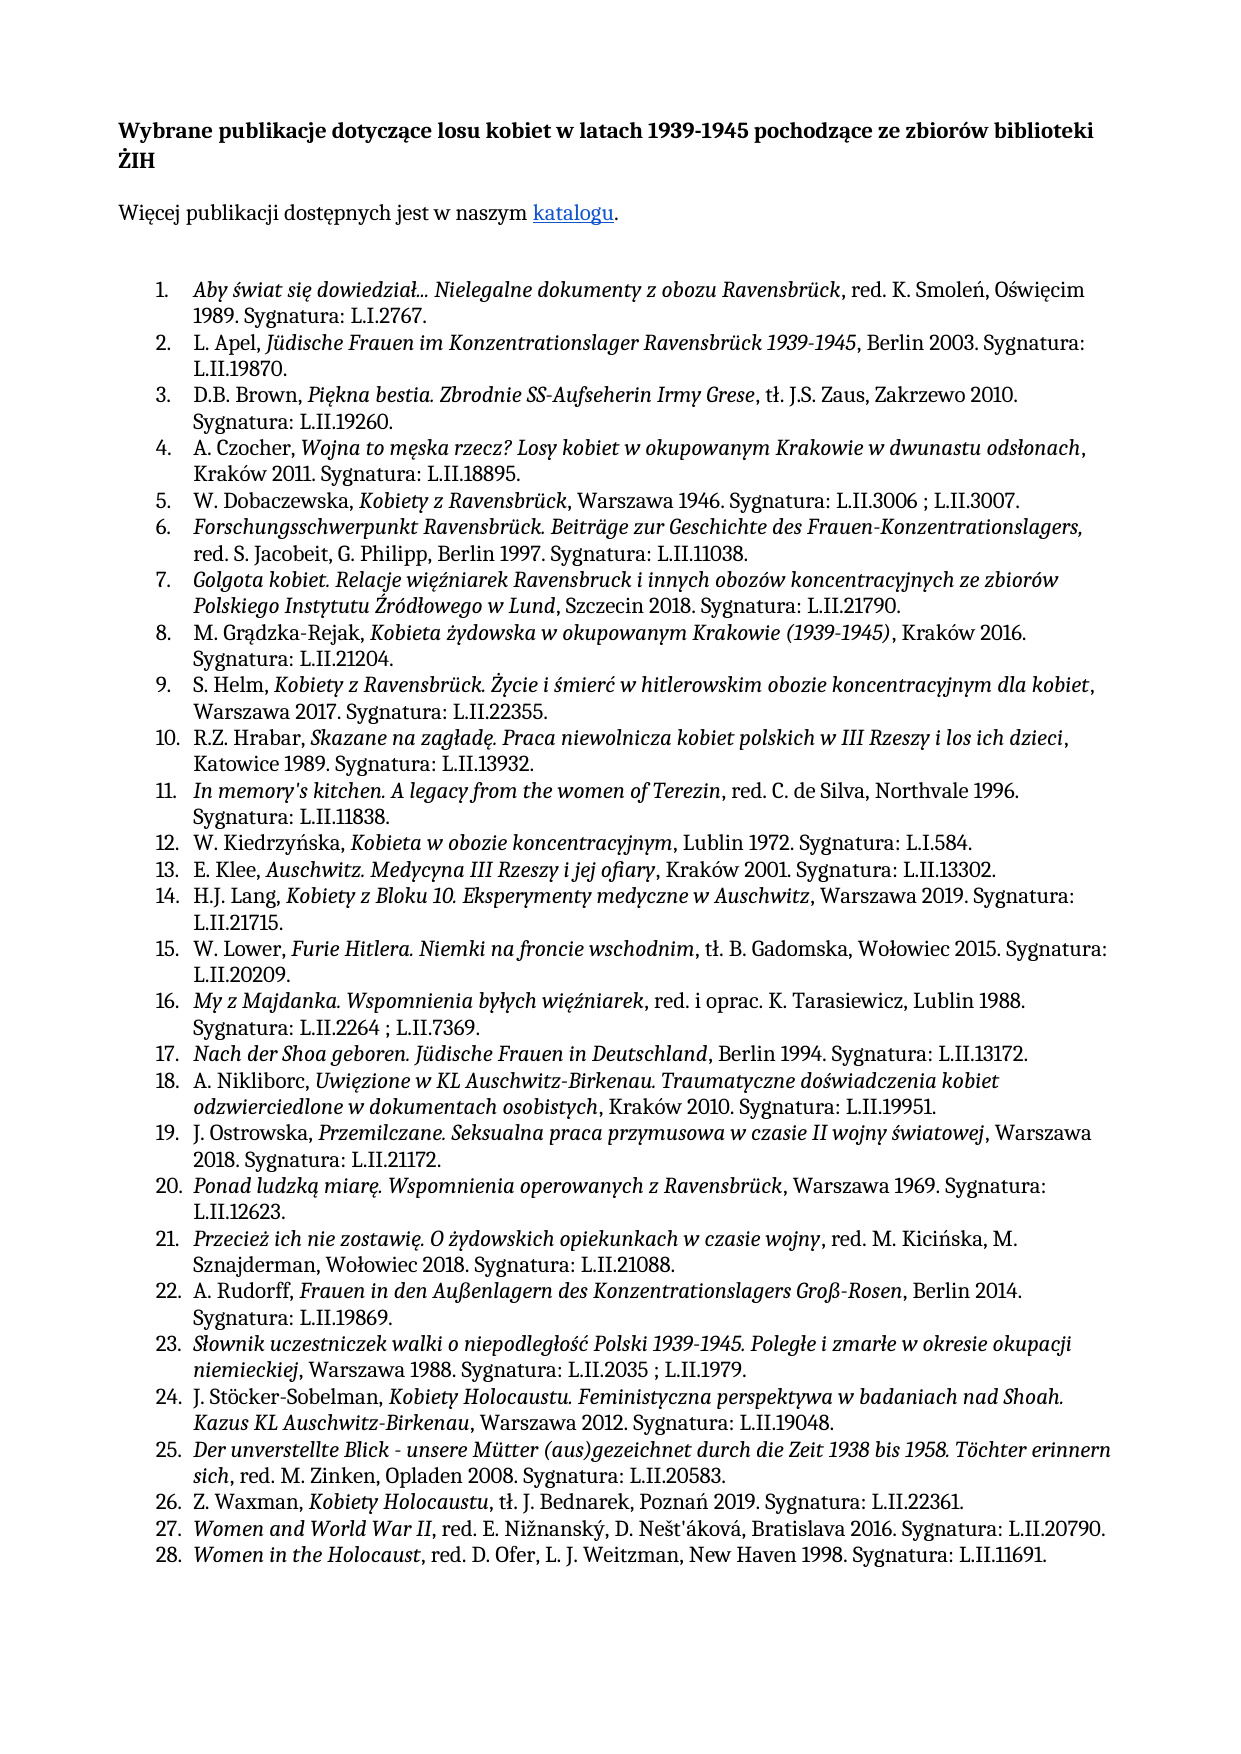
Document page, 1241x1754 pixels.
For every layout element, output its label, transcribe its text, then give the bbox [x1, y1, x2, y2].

list Nach der Shoa geboren. Jüdische Frauen in Deutschland, Berlin 1994. Sygnatura: L.II.13172. [156, 1041, 1122, 1067]
list R.Z. Hrabar, Skazane na zagładę. Praca niewolnicza kobiet polskich w III Rzeszy i los ich dzieci, Katowice 1989. Sygnatura: L.II.13932. [156, 725, 1122, 777]
list Women in the Holocaust, red. D. Ofer, L. J. Weitzman, New Haven 1998. Sygnatura: L.II.11691. [156, 1542, 1122, 1568]
list A. Nikliborc, Uwięzione w KL Auschwitz-Birkenau. Traumatyczne doświadczenia kobiet odzwierciedlone w dokumentach osobistych, Kraków 2010. Sygnatura: L.II.19951. [156, 1067, 1122, 1120]
list D.B. Brown, Piękna bestia. Zbrodnie SS-Aufseherin Irmy Grese, tł. J.S. Zaus, Zakrzewo 2010. Sygnatura: L.II.19260. [156, 382, 1122, 435]
list L. Apel, Jüdische Frauen im Konzentrationslager Ravensbrück 1939-1945, Berlin 2003. Sygnatura: L.II.19870. [156, 329, 1122, 382]
list W. Kiedrzyńska, Kobieta w obozie koncentracyjnym, Lublin 1972. Sygnatura: L.I.584. [156, 830, 1122, 857]
list S. Helm, Kobiety z Ravensbrück. Życie i śmierć w hitlerowskim obozie koncentracyjnym dla kobiet, Warszawa 2017. Sygnatura: L.II.22355. [156, 672, 1122, 725]
list Forschungsschwerpunkt Ravensbrück. Beiträge zur Geschichte des Frauen-Konzentrationslagers, red. S. Jacobeit, G. Philipp, Berlin 1997. Sygnatura: L.II.11038. [156, 514, 1122, 567]
list E. Klee, Auschwitz. Medycyna III Rzeszy i jej ofiary, Kraków 2001. Sygnatura: L.II.13302. [156, 857, 1122, 883]
list Z. Waxman, Kobiety Holocaustu, tł. J. Bednarek, Poznań 2019. Sygnatura: L.II.22361. [156, 1489, 1122, 1515]
list Aby świat się dowiedział... Nielegalne dokumenty z obozu Ravensbrück, red. K. Smoleń, Oświęcim 1989. Sygnatura: L.I.2767. [156, 277, 1122, 329]
list W. Dobaczewska, Kobiety z Ravensbrück, Warszawa 1946. Sygnatura: L.II.3006 ; L.II.3007. [156, 488, 1122, 514]
list My z Majdanka. Wspomnienia byłych więźniarek, red. i oprac. K. Tarasiewicz, Lublin 1988. Sygnatura: L.II.2264 ; L.II.7369. [156, 988, 1122, 1041]
list M. Grądzka-Rejak, Kobieta żydowska w okupowanym Krakowie (1939-1945), Kraków 2016. Sygnatura: L.II.21204. [156, 619, 1122, 672]
list In memory's kitchen. A legacy from the women of Terezin, red. C. de Silva, Northvale 1996. Sygnatura: L.II.11838. [156, 777, 1122, 830]
list Ponad ludzką miarę. Wspomnienia operowanych z Ravensbrück, Warszawa 1969. Sygnatura: L.II.12623. [156, 1173, 1122, 1226]
list Golgota kobiet. Relacje więźniarek Ravensbruck i innych obozów koncentracyjnych ze zbiorów Polskiego Instytutu Źródłowego w Lund, Szczecin 2018. Sygnatura: L.II.21790. [156, 567, 1122, 619]
list J. Ostrowska, Przemilczane. Seksualna praca przymusowa w czasie II wojny światowej, Warszawa 2018. Sygnatura: L.II.21172. [156, 1120, 1122, 1173]
list H.J. Lang, Kobiety z Bloku 10. Eksperymenty medyczne w Auschwitz, Warszawa 2019. Sygnatura: L.II.21715. [156, 883, 1122, 936]
list Przecież ich nie zostawię. O żydowskich opiekunkach w czasie wojny, red. M. Kicińska, M. Sznajderman, Wołowiec 2018. Sygnatura: L.II.21088. [156, 1226, 1122, 1278]
list Der unverstellte Blick - unsere Mütter (aus)gezeichnet durch die Zeit 1938 bis 1958. Töchter erinnern sich, red. M. Zinken, Opladen 2008. Sygnatura: L.II.20583. [156, 1436, 1122, 1489]
list A. Czocher, Wojna to męska rzecz? Losy kobiet w okupowanym Krakowie w dwunastu odsłonach, Kraków 2011. Sygnatura: L.II.18895. [156, 435, 1122, 488]
text Więcej publikacji dostępnych jest w naszym katalogu. [118, 199, 1122, 226]
list A. Rudorff, Frauen in den Außenlagern des Konzentrationslagers Groß-Rosen, Berlin 2014. Sygnatura: L.II.19869. [156, 1278, 1122, 1331]
list W. Lower, Furie Hitlera. Niemki na froncie wschodnim, tł. B. Gadomska, Wołowiec 2015. Sygnatura: L.II.20209. [156, 936, 1122, 988]
list Słownik uczestniczek walki o niepodległość Polski 1939-1945. Poległe i zmarłe w okresie okupacji niemieckiej, Warszawa 1988. Sygnatura: L.II.2035 ; L.II.1979. [156, 1331, 1122, 1384]
text Wybrane publikacje dotyczące losu kobiet w latach 1939-1945 pochodzące ze zbiorów biblioteki ŻIH [118, 118, 1122, 175]
list Women and World War II, red. E. Nižnanský, D. Nešt'áková, Bratislava 2016. Sygnatura: L.II.20790. [156, 1515, 1122, 1542]
list J. Stöcker-Sobelman, Kobiety Holocaustu. Feministyczna perspektywa w badaniach nad Shoah. Kazus KL Auschwitz-Birkenau, Warszawa 2012. Sygnatura: L.II.19048. [156, 1384, 1122, 1436]
